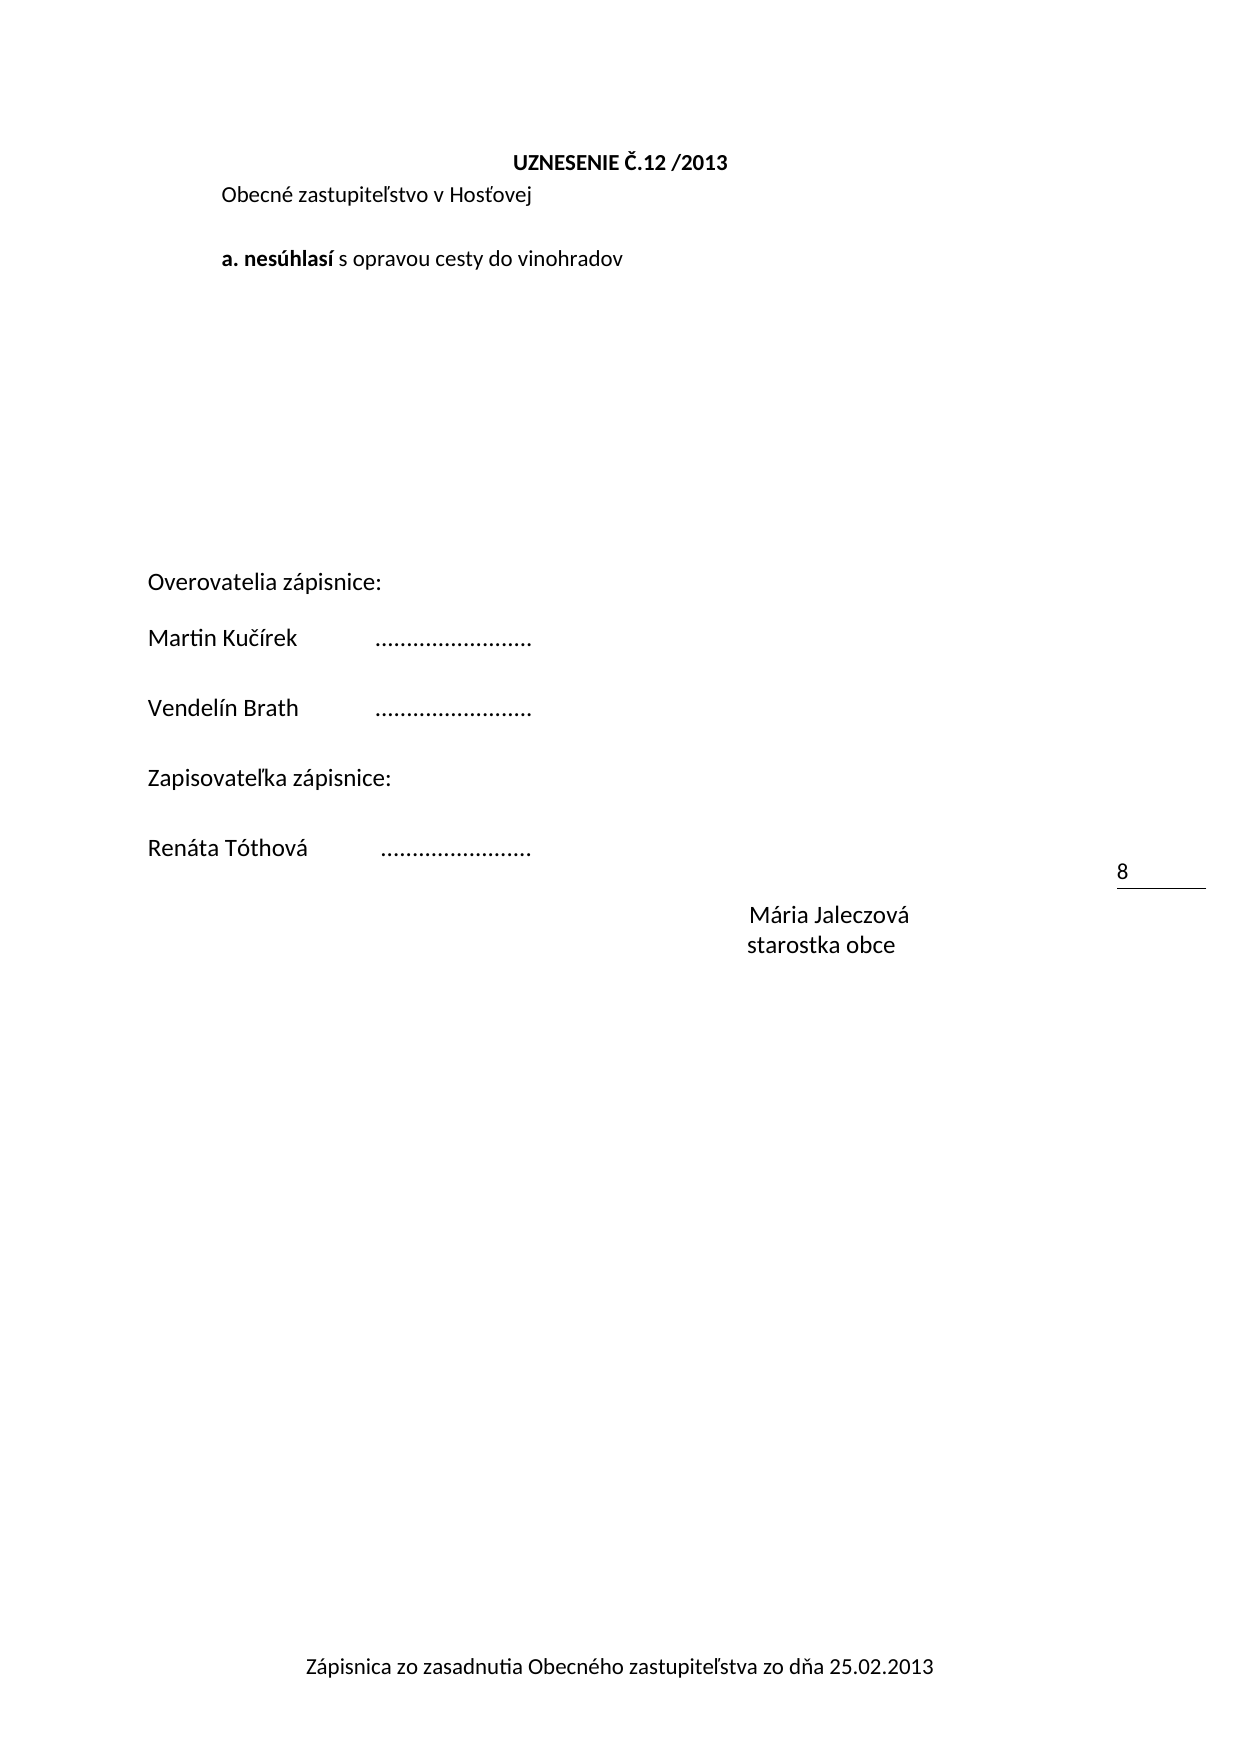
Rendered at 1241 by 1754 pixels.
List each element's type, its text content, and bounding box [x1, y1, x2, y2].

text Vendelín Brath ......................... [148, 692, 1093, 722]
text Renáta Tóthová ........................ [148, 832, 1093, 862]
text Overovatelia zápisnice: [148, 566, 1093, 597]
text Zapisovateľka zápisnice: [148, 762, 1093, 792]
text Obecné zastupiteľstvo v Hosťovej [148, 180, 1093, 208]
text UZNESENIE Č.12 /2013 [148, 148, 1093, 176]
text starostka obce [148, 929, 1093, 960]
text a. nesúhlasí s opravou cesty do vinohradov [148, 244, 1093, 272]
text Mária Jaleczová [738, 899, 1093, 929]
text Martin Kučírek ......................... [148, 622, 1093, 652]
